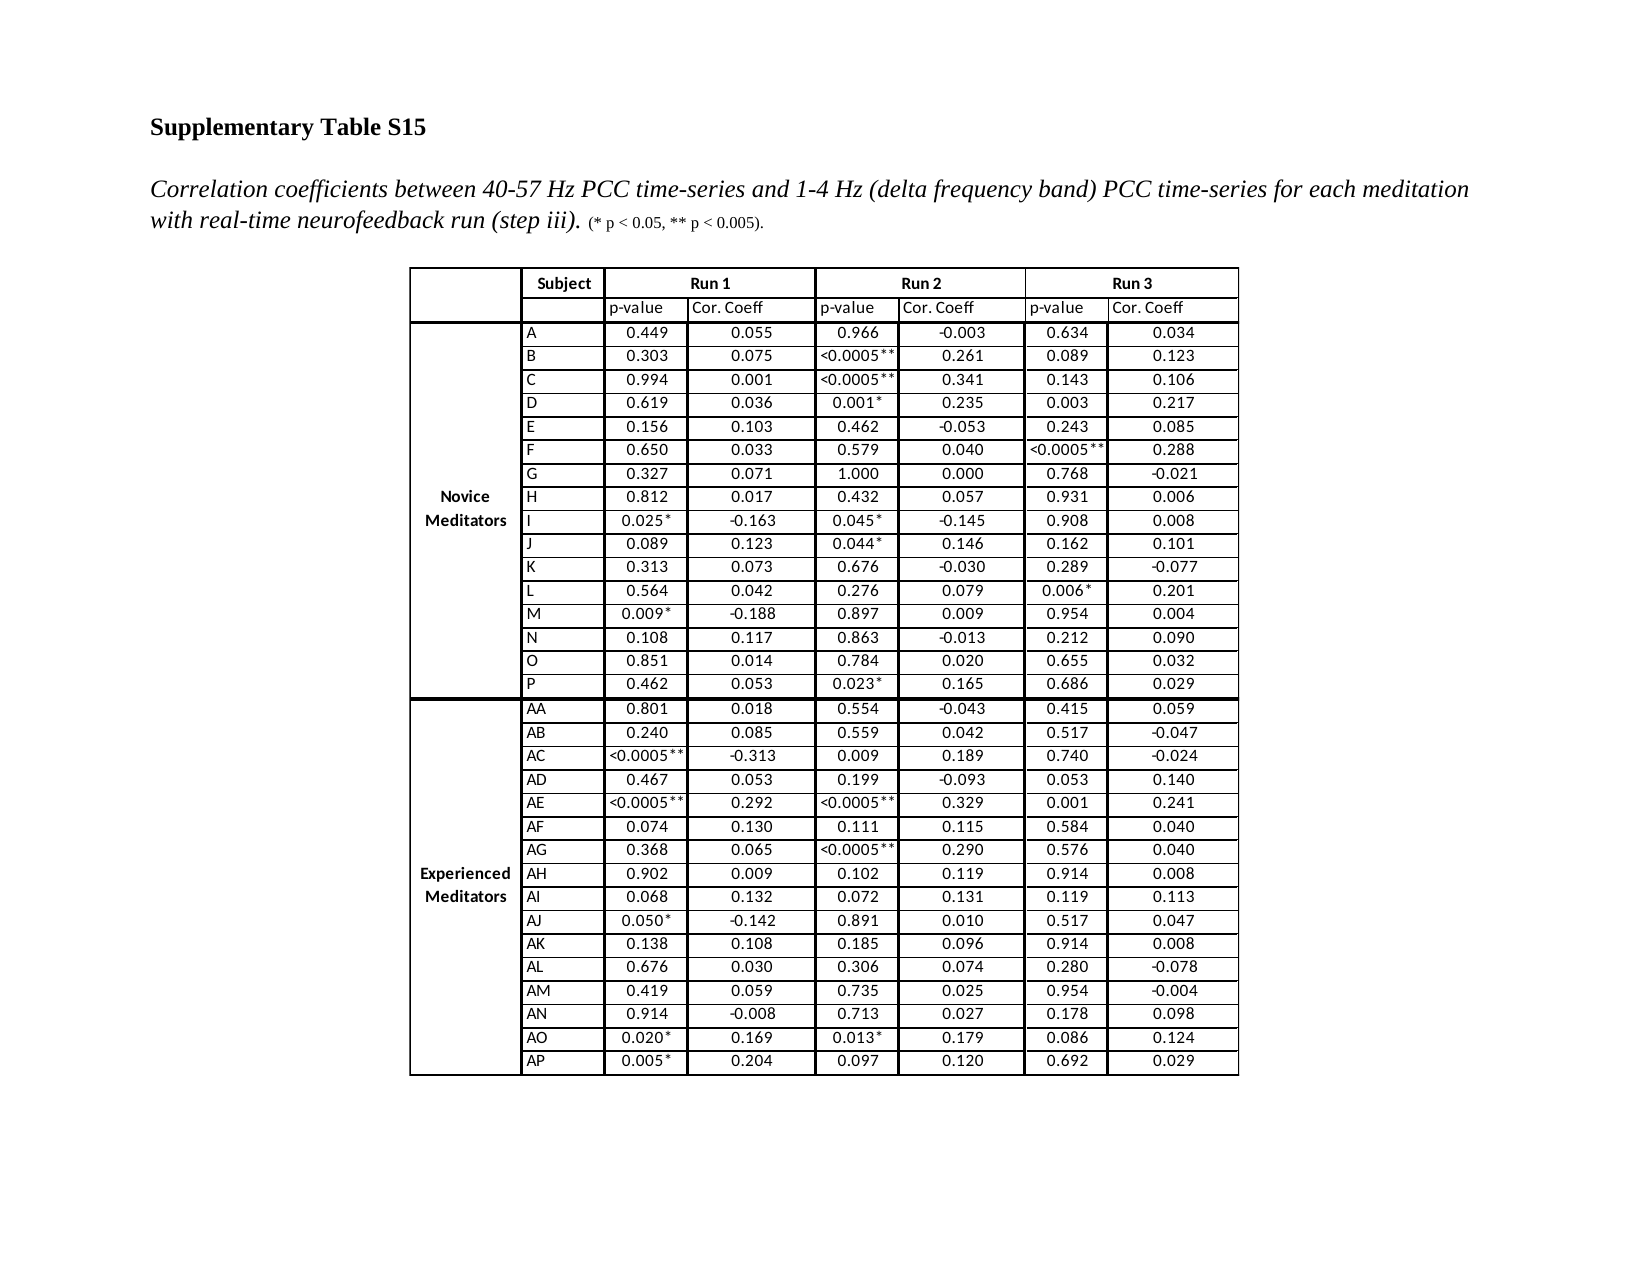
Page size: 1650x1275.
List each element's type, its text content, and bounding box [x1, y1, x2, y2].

text Correlation coefficients between 40-57 Hz PCC time-series and 1-4 Hz (delta frequency band) PCC time-series for each meditation with real-time neurofeedback run (step iii). (* p < 0.05, ** p < 0.005). [150, 174, 1500, 234]
text Supplementary Table S15 [150, 112, 1500, 141]
